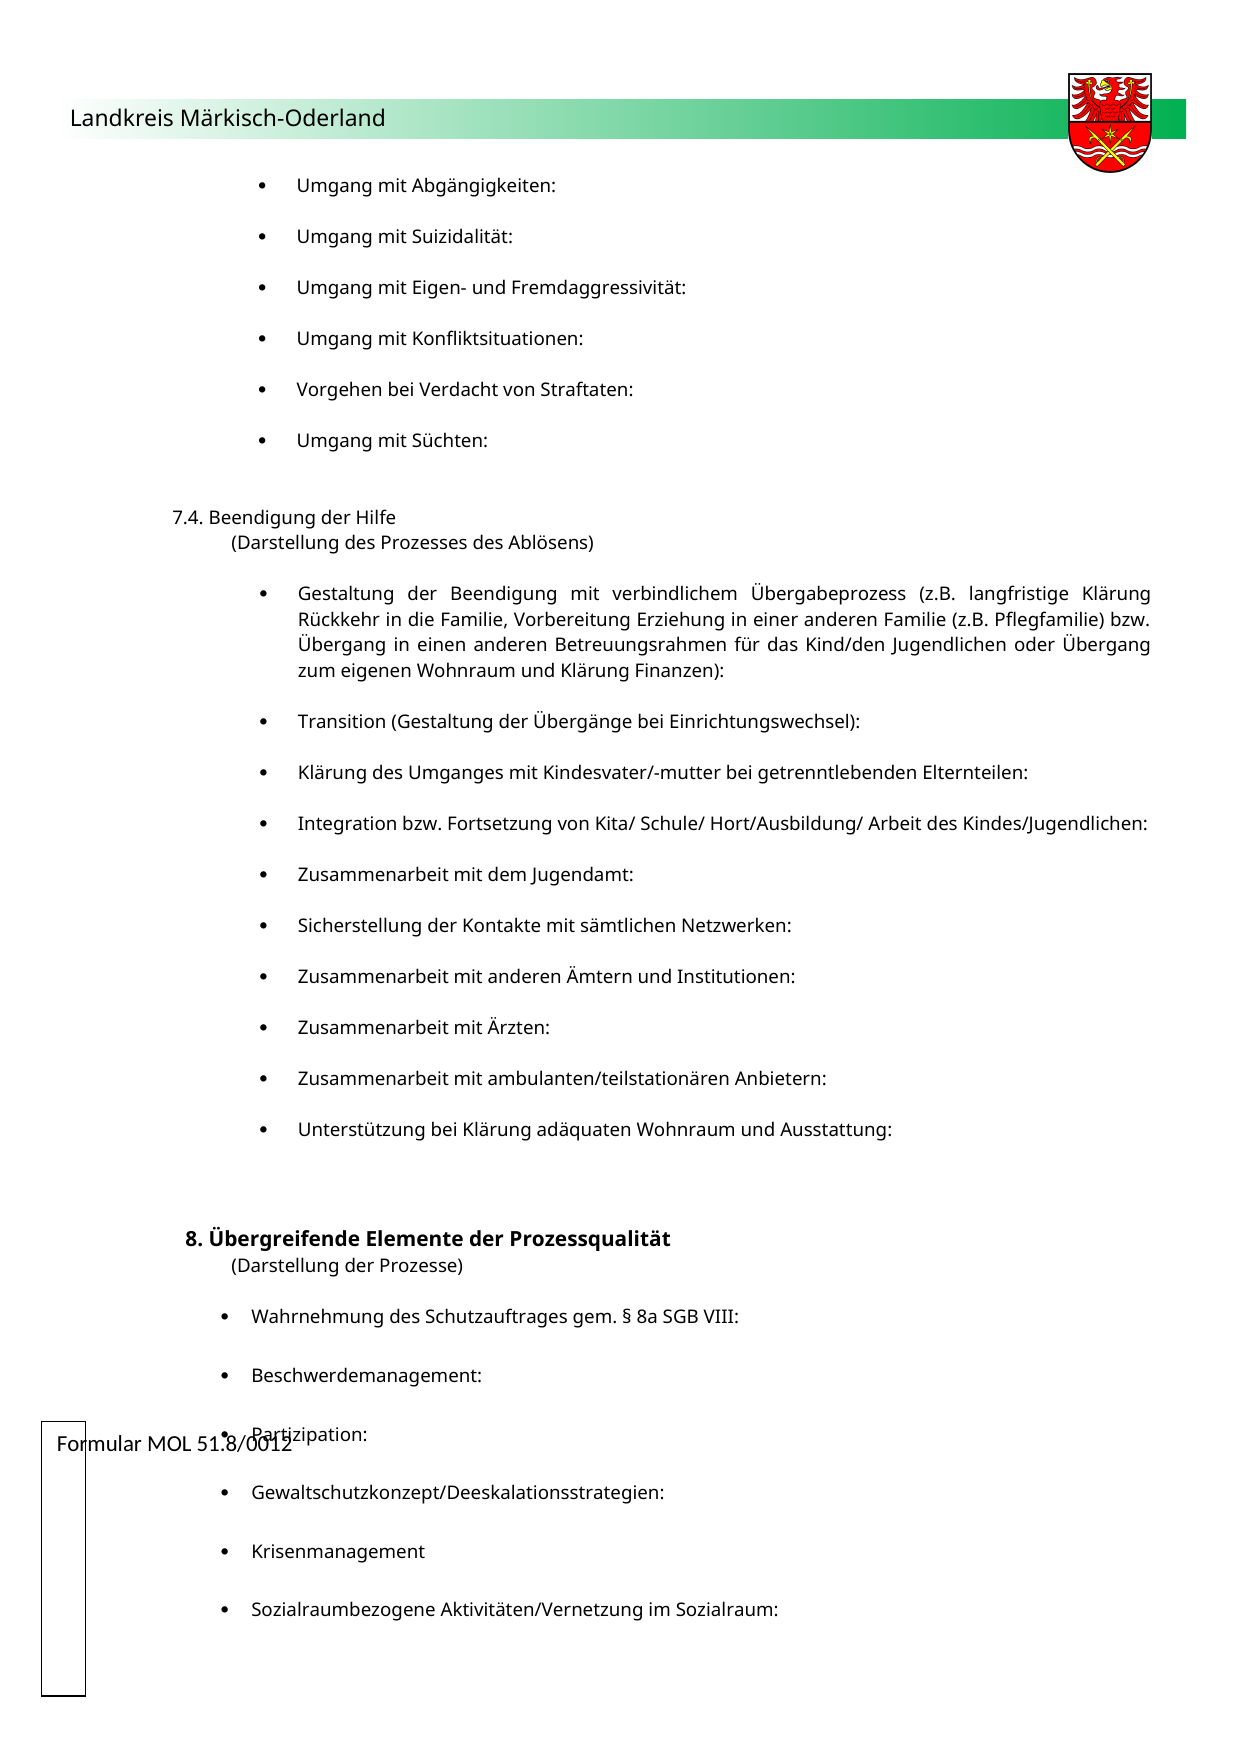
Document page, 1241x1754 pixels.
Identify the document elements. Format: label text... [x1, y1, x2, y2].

list Krisenmanagement [221, 1538, 1152, 1563]
list Gestaltung der Beendigung mit verbindlichem Übergabeprozess (z.B. langfristige Klärung Rückkehr in die Familie, Vorbereitung Erziehung in einer anderen Familie (z.B. Pflegfamilie) bzw. Übergang in einen anderen Betreuungsrahmen für das Kind/den Jugendlichen oder Übergang zum eigenen Wohnraum und Klärung Finanzen): [260, 581, 1152, 683]
list Wahrnehmung des Schutzauftrages gem. § 8a SGB VIII: [221, 1304, 1152, 1329]
list Zusammenarbeit mit anderen Ämtern und Institutionen: [260, 963, 1152, 989]
list Sicherstellung der Kontakte mit sämtlichen Netzwerken: [260, 912, 1152, 938]
list Umgang mit Eigen- und Fremdaggressivität: [259, 274, 1152, 300]
list Klärung des Umganges mit Kindesvater/-mutter bei getrenntlebenden Elternteilen: [260, 759, 1152, 785]
text 8. Übergreifende Elemente der Prozessqualität [185, 1224, 1152, 1253]
list Zusammenarbeit mit dem Jugendamt: [260, 861, 1152, 887]
text 7.4. Beendigung der Hilfe [148, 504, 1152, 529]
list Gewaltschutzkonzept/Deeskalationsstrategien: [221, 1479, 1152, 1505]
list Transition (Gestaltung der Übergänge bei Einrichtungswechsel): [260, 708, 1152, 734]
text (Darstellung der Prozesse) [185, 1253, 1152, 1278]
list Beschwerdemanagement: [221, 1362, 1152, 1388]
list Umgang mit Konfliktsituationen: [259, 325, 1152, 351]
list Vorgehen bei Verdacht von Straftaten: [259, 376, 1152, 402]
list Zusammenarbeit mit ambulanten/teilstationären Anbietern: [260, 1065, 1152, 1091]
list Partizipation: [221, 1421, 1152, 1446]
list Sozialraumbezogene Aktivitäten/Vernetzung im Sozialraum: [221, 1597, 1152, 1622]
list Integration bzw. Fortsetzung von Kita/ Schule/ Hort/Ausbildung/ Arbeit des Kindes/Jugendlichen: [260, 810, 1152, 836]
list Umgang mit Süchten: [259, 427, 1152, 453]
text (Darstellung des Prozesses des Ablösens) [185, 529, 1152, 555]
list Umgang mit Abgängigkeiten: [259, 172, 1152, 198]
list Umgang mit Suizidalität: [259, 223, 1152, 249]
list Unterstützung bei Klärung adäquaten Wohnraum und Ausstattung: [260, 1116, 1152, 1142]
list Zusammenarbeit mit Ärzten: [260, 1014, 1152, 1040]
